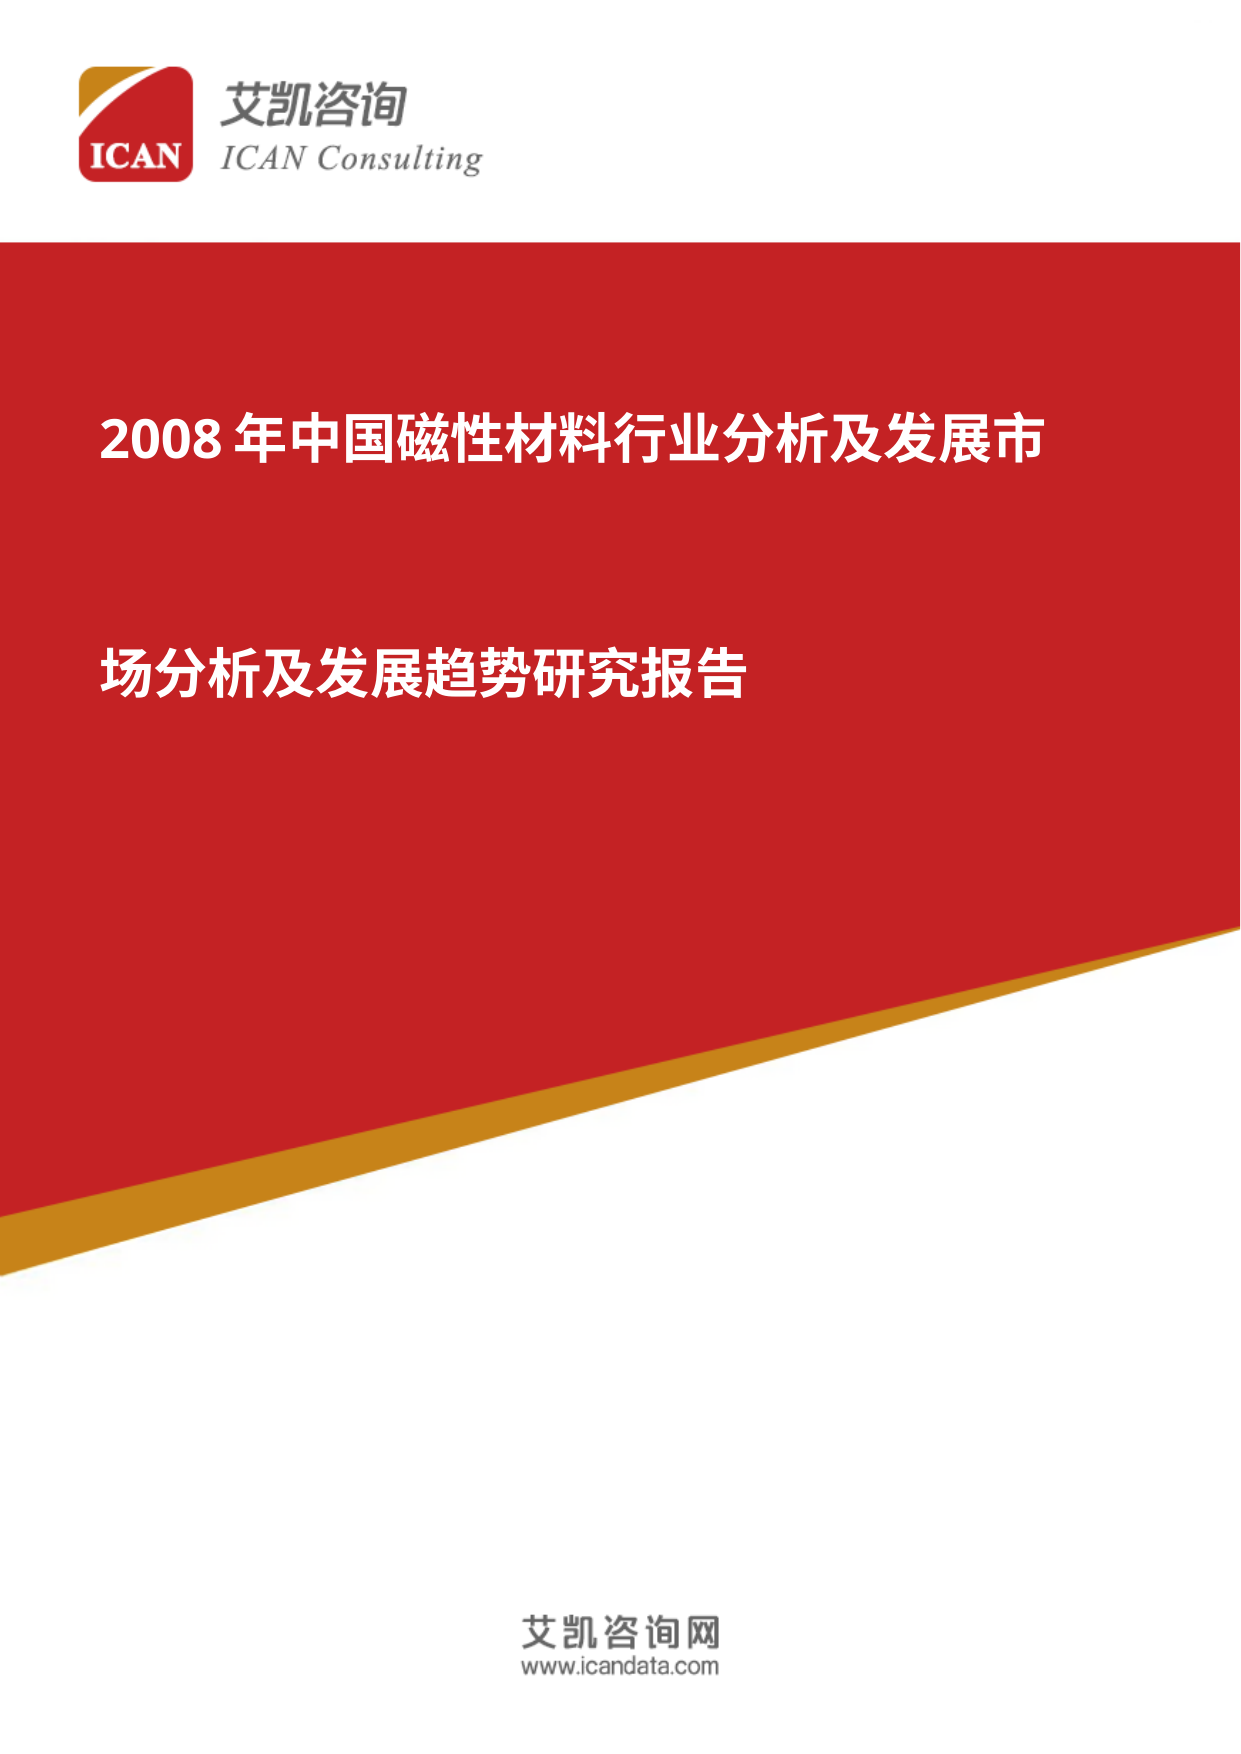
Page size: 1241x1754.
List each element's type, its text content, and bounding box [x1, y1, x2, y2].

subtitle 2008年中国磁性材料行业分析及发展市场分析及发展趋势研究报告 [99, 386, 1053, 718]
picture [0, 5, 1241, 1754]
